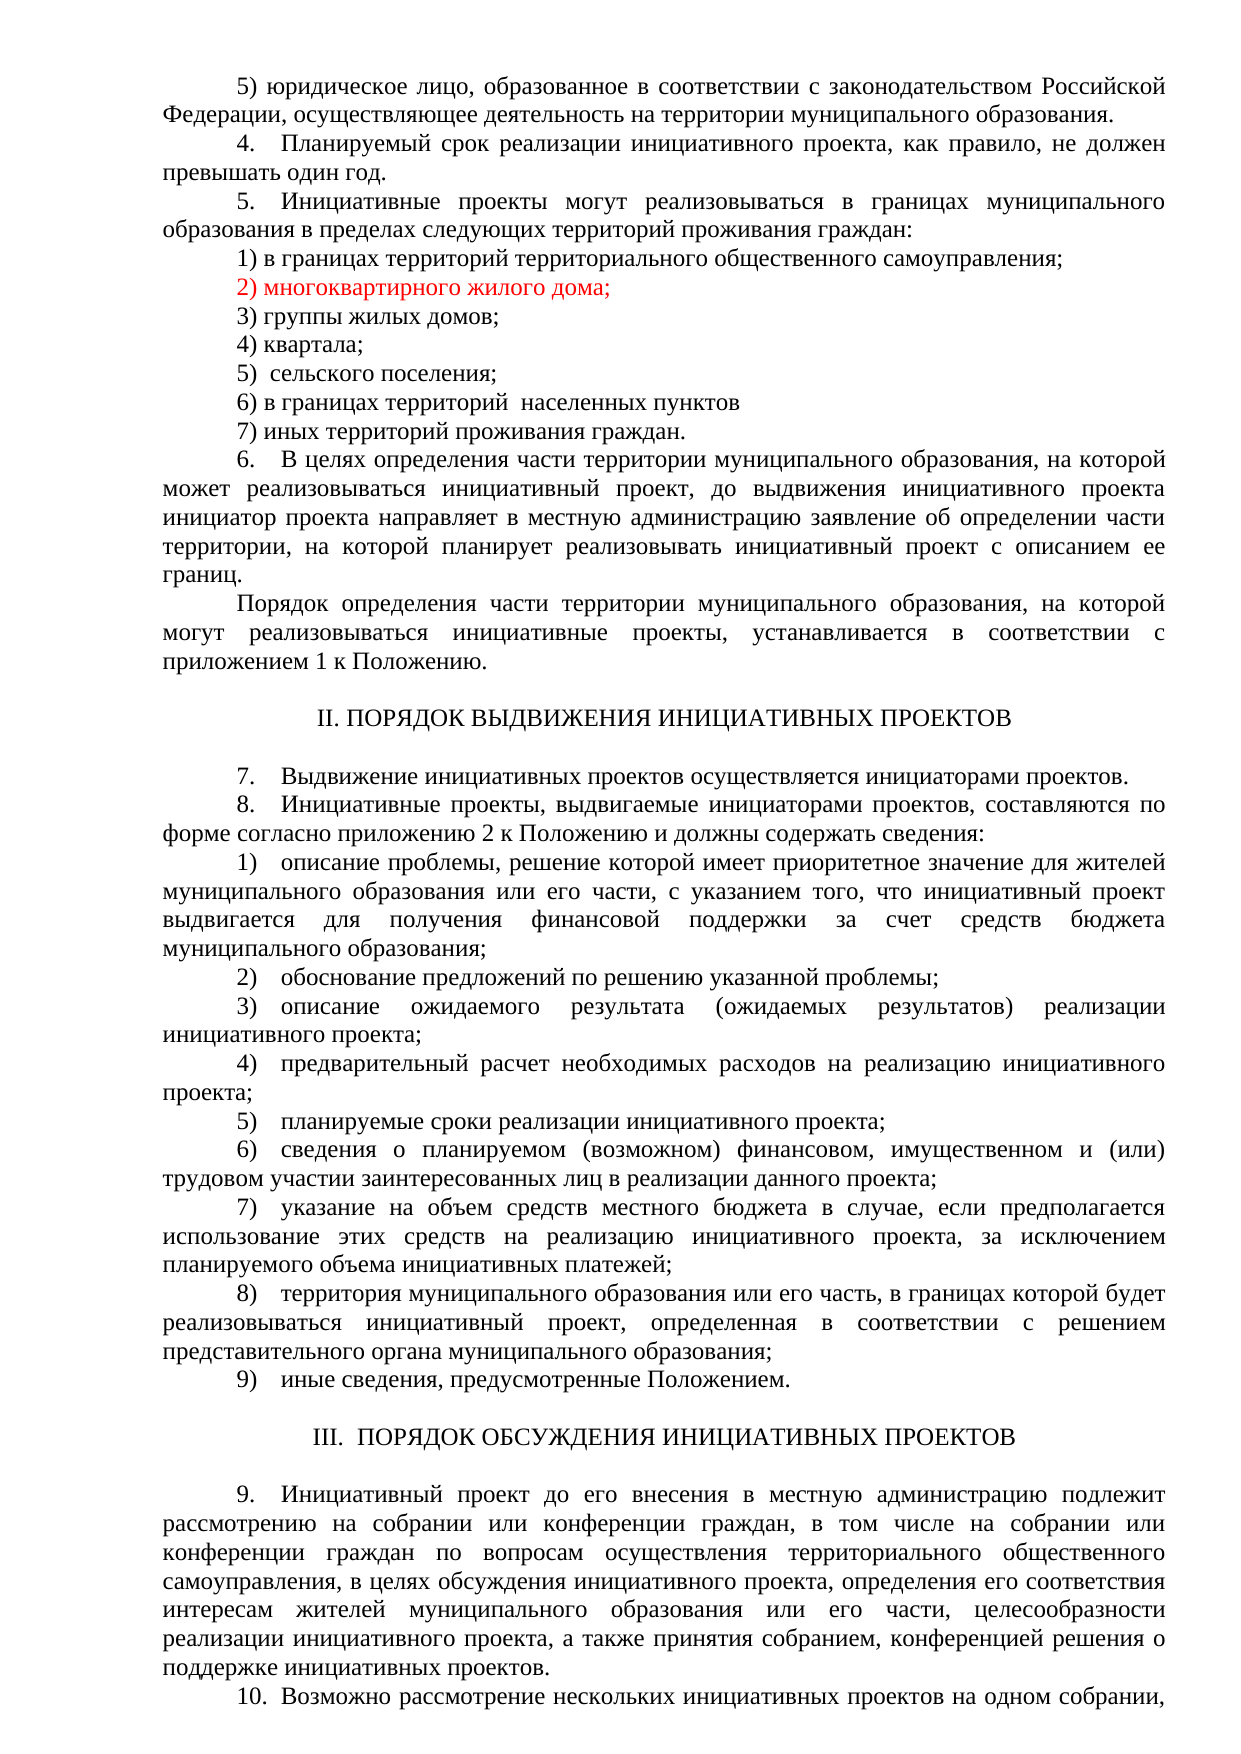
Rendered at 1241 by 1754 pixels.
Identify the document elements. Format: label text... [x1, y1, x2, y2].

list обоснование предложений по решению указанной проблемы; [162, 962, 1166, 991]
list В целях определения части территории муниципального образования, на которой может реализовываться инициативный проект, до выдвижения инициативного проекта инициатор проекта направляет в местную администрацию заявление об определении части территории, на которой планирует реализовывать инициативный проект с описанием ее границ. [162, 444, 1166, 588]
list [162, 1681, 1166, 1709]
text 5) юридическое лицо, образованное в соответствии с законодательством Российской Федерации, осуществляющее деятельность на территории муниципального образования. [162, 71, 1166, 128]
text 7) иных территорий проживания граждан. [236, 416, 1166, 444]
text 4) квартала; [236, 329, 1166, 358]
list территория муниципального образования или его часть, в границах которой будет реализовываться инициативный проект, определенная в соответствии с решением представительного органа муниципального образования; [162, 1278, 1166, 1364]
list указание на объем средств местного бюджета в случае, если предполагается использование этих средств на реализацию инициативного проекта, за исключением планируемого объема инициативных платежей; [162, 1192, 1166, 1278]
text 1) в границах территорий территориального общественного самоуправления; [162, 243, 1166, 272]
text Порядок определения части территории муниципального образования, на которой могут реализовываться инициативные проекты, устанавливается в соответствии с приложением 1 к Положению. [162, 588, 1166, 674]
list сведения о планируемом (возможном) финансовом, имущественном и (или) трудовом участии заинтересованных лиц в реализации данного проекта; [162, 1134, 1166, 1192]
list описание проблемы, решение которой имеет приоритетное значение для жителей муниципального образования или его части, с указанием того, что инициативный проект выдвигается для получения финансовой поддержки за счет средств бюджета муниципального образования; [162, 847, 1166, 962]
text 2) многоквартирного жилого дома; [236, 272, 1166, 301]
text 6) в границах территорий населенных пунктов [236, 387, 1166, 416]
title ПОРЯДОК ВЫДВИЖЕНИЯ ИНИЦИАТИВНЫХ ПРОЕКТОВ [162, 703, 1166, 732]
list предварительный расчет необходимых расходов на реализацию инициативного проекта; [162, 1048, 1166, 1106]
list описание ожидаемого результата (ожидаемых результатов) реализации инициативного проекта; [162, 991, 1166, 1048]
list иные сведения, предусмотренные Положением. [162, 1364, 1166, 1393]
list Выдвижение инициативных проектов осуществляется инициаторами проектов. [162, 761, 1166, 789]
title ПОРЯДОК ОБСУЖДЕНИЯ ИНИЦИАТИВНЫХ ПРОЕКТОВ [162, 1422, 1166, 1451]
text 5) сельского поселения; [236, 358, 1166, 387]
list Инициативные проекты могут реализовываться в границах муниципального образования в пределах следующих территорий проживания граждан: [162, 186, 1166, 243]
list Инициативный проект до его внесения в местную администрацию подлежит рассмотрению на собрании или конференции граждан, в том числе на собрании или конференции граждан по вопросам осуществления территориального общественного самоуправления, в целях обсуждения инициативного проекта, определения его соответствия интересам жителей муниципального образования или его части, целесообразности реализации инициативного проекта, а также принятия собранием, конференцией решения о поддержке инициативных проектов. [162, 1479, 1166, 1681]
list Планируемый срок реализации инициативного проекта, как правило, не должен превышать один год. [162, 128, 1166, 186]
list планируемые сроки реализации инициативного проекта; [162, 1106, 1166, 1134]
text 3) группы жилых домов; [236, 301, 1166, 329]
list Инициативные проекты, выдвигаемые инициаторами проектов, составляются по форме согласно приложению 2 к Положению и должны содержать сведения: [162, 789, 1166, 847]
